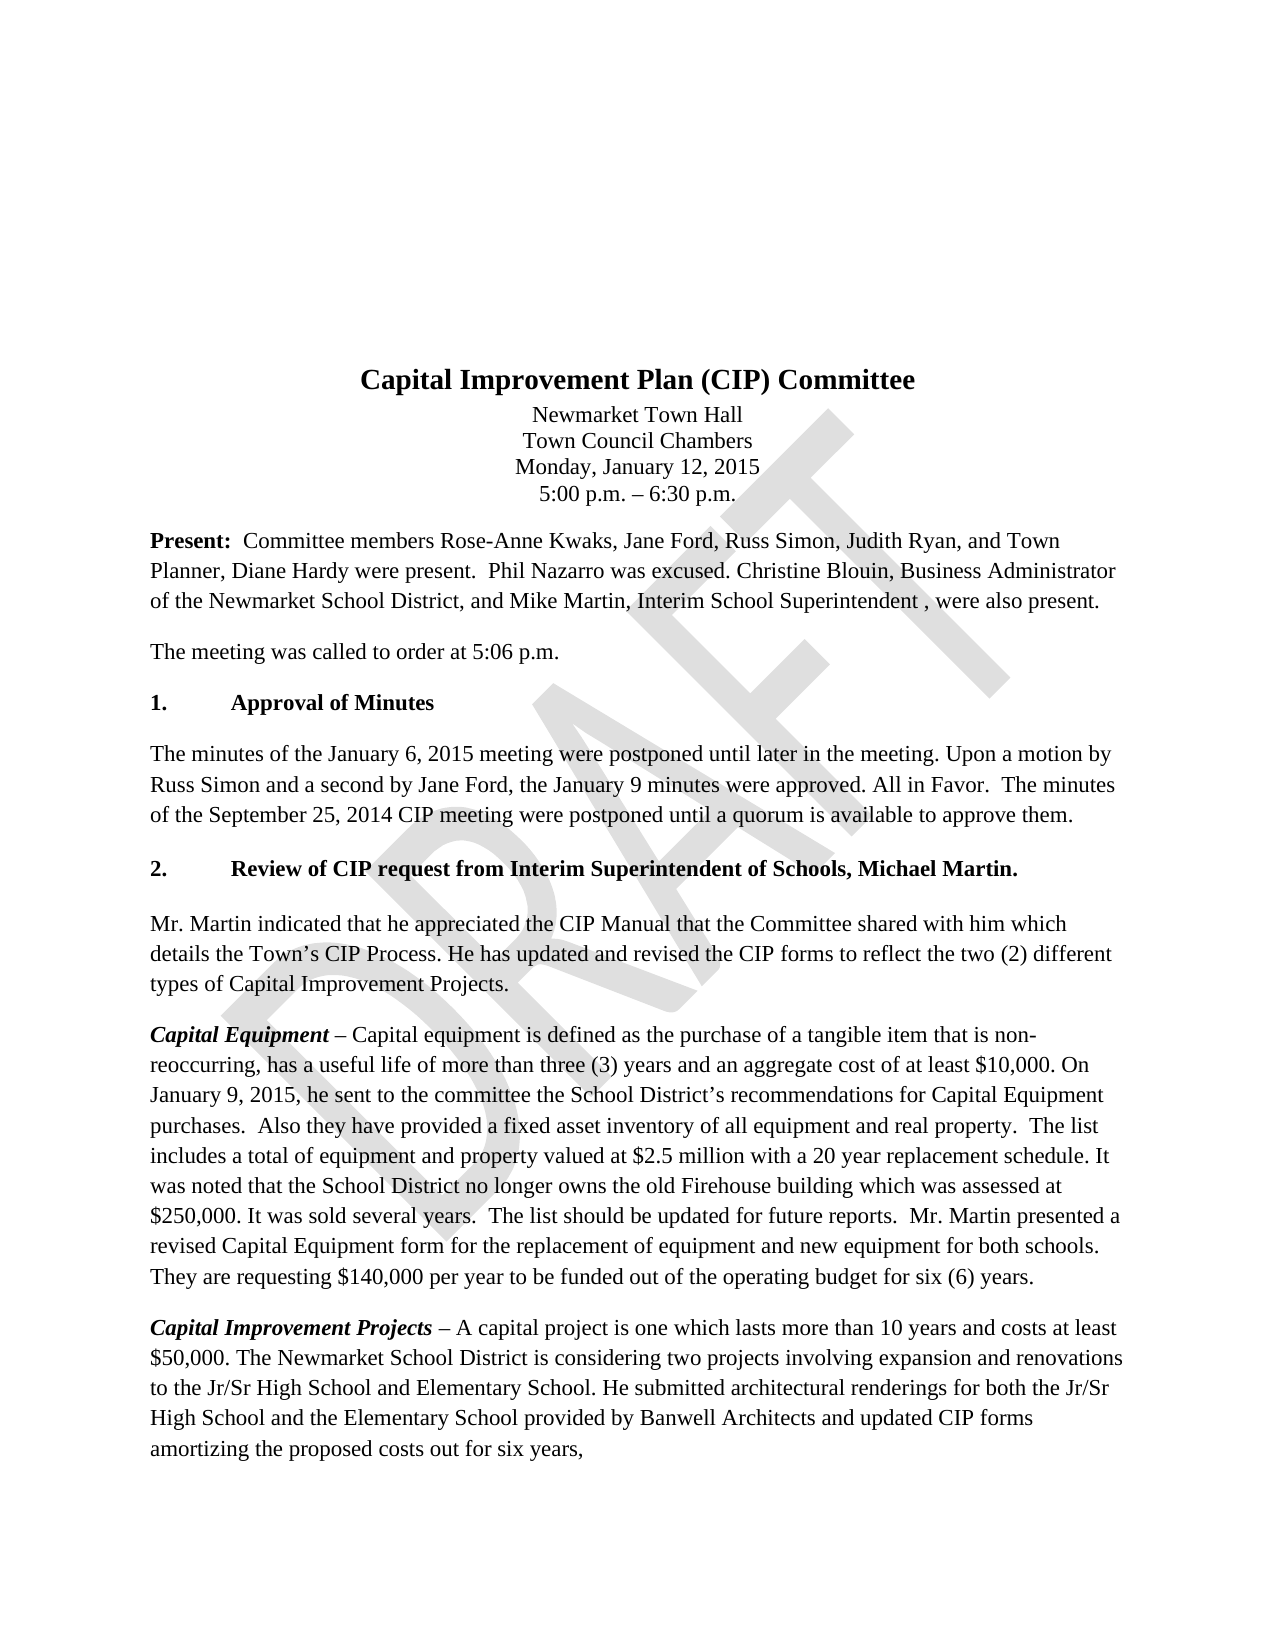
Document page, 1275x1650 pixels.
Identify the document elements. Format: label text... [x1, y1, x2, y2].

text Present: Committee members Rose-Anne Kwaks, Jane Ford, Russ Simon, Judith Ryan, and Town Planner, Diane Hardy were present. Phil Nazarro was excused. Christine Blouin, Business Administrator of the Newmarket School District, and Mike Martin, Interim School Superintendent , were also present. [150, 527, 1125, 614]
text Capital Improvement Plan (CIP) Committee [150, 362, 1125, 396]
text 1. Approval of Minutes [150, 689, 1125, 716]
text Mr. Martin indicated that he appreciated the CIP Manual that the Committee shared with him which details the Town’s CIP Process. He has updated and revised the CIP forms to reflect the two (2) different types of Capital Improvement Projects. [150, 909, 1125, 996]
text Town Council Chambers [150, 427, 1125, 453]
text The minutes of the January 6, 2015 meeting were postponed until later in the meeting. Upon a motion by Russ Simon and a second by Jane Ford, the January 9 minutes were approved. All in Favor. The minutes [150, 740, 1125, 797]
text 2. Review of CIP request from Interim Superintendent of Schools, Michael Martin. [150, 855, 1125, 882]
text 5:00 p.m. – 6:30 p.m. [150, 480, 1125, 506]
text The meeting was called to order at 5:06 p.m. [150, 638, 1125, 665]
text Capital Equipment – Capital equipment is defined as the purchase of a tangible item that is non-reoccurring, has a useful life of more than three (3) years and an aggregate cost of at least $10,000. On January 9, 2015, he sent to the committee the School District’s recommendations for Capital Equipment purchases. Also they have provided a fixed asset inventory of all equipment and real property. The list includes a total of equipment and property valued at $2.5 million with a 20 year replacement schedule. It was noted that the School District no longer owns the old Firehouse building which was assessed at $250,000. It was sold several years. The list should be updated for future reports. Mr. Martin presented a revised Capital Equipment form for the replacement of equipment and new equipment for both schools. They are requesting $140,000 per year to be funded out of the operating budget for six (6) years. [150, 1021, 1125, 1289]
text Capital Improvement Projects – A capital project is one which lasts more than 10 years and costs at least $50,000. The Newmarket School District is considering two projects involving expansion and renovations to the Jr/Sr High School and Elementary School. He submitted architectural renderings for both the Jr/Sr High School and the Elementary School provided by Banwell Architects and updated CIP forms amortizing the proposed costs out for six years, [150, 1314, 1125, 1461]
text of the September 25, 2014 CIP meeting were postponed until a quorum is available to approve them. [150, 801, 1125, 827]
text Monday, January 12, 2015 [150, 453, 1125, 480]
text Newmarket Town Hall [150, 401, 1125, 427]
